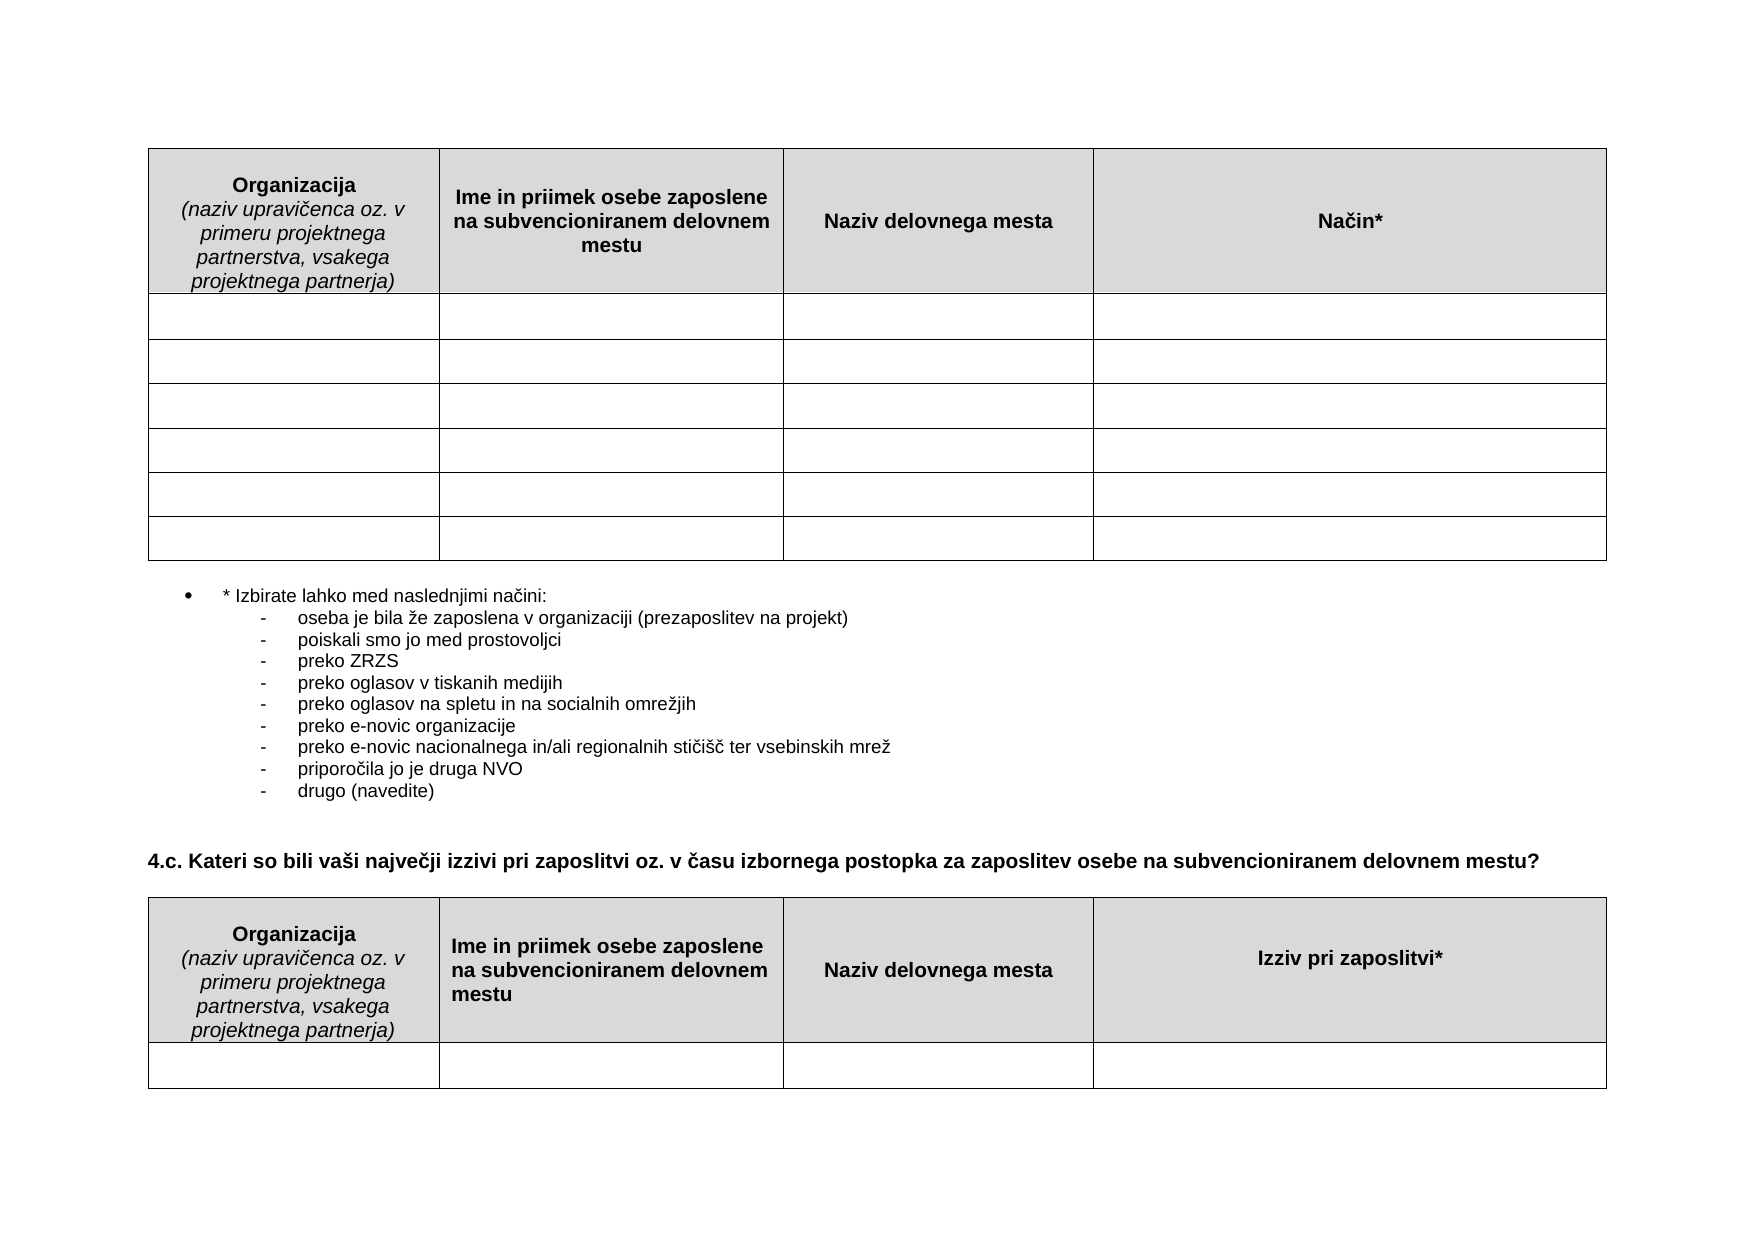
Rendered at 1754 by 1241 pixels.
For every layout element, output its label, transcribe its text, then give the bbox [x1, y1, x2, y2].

table_cell [1094, 1043, 1606, 1088]
table_cell [784, 340, 1093, 383]
list preko e-novic organizacije [260, 715, 1606, 736]
table_header Organizacija (naziv upravičenca oz. v primeru projektnega partnerstva, vsakega projektnega partnerja) [149, 898, 439, 1042]
table_cell [784, 1043, 1093, 1088]
list oseba je bila že zaposlena v organizaciji (prezaposlitev na projekt) [260, 607, 1606, 628]
table_cell [784, 294, 1093, 339]
table_header Način* [1094, 149, 1606, 292]
table_header Izziv pri zaposlitvi* [1094, 898, 1606, 1042]
table_cell [1094, 294, 1606, 339]
table_cell [440, 473, 783, 516]
table_cell [149, 1043, 439, 1088]
table_cell [149, 294, 439, 339]
table_cell [440, 384, 783, 427]
list preko oglasov na spletu in na socialnih omrežjih [260, 693, 1606, 715]
table_header Ime in priimek osebe zaposlene na subvencioniranem delovnem mestu [440, 149, 783, 292]
table_cell [1094, 429, 1606, 472]
table_cell [784, 429, 1093, 472]
list preko ZRZS [260, 650, 1606, 672]
table_cell [1094, 517, 1606, 560]
table_header Naziv delovnega mesta [784, 149, 1093, 292]
table_cell [149, 429, 439, 472]
table_header Ime in priimek osebe zaposlene na subvencioniranem delovnem mestu [440, 898, 783, 1042]
list priporočila jo je druga NVO [260, 758, 1606, 779]
list drugo (navedite) [260, 779, 1606, 801]
table_cell [149, 517, 439, 560]
table_cell [1094, 340, 1606, 383]
table_cell [149, 340, 439, 383]
list preko e-novic nacionalnega in/ali regionalnih stičišč ter vsebinskih mrež [260, 736, 1606, 758]
table_cell [440, 429, 783, 472]
list poiskali smo jo med prostovoljci [260, 628, 1606, 650]
table_cell [1094, 384, 1606, 427]
table_cell [784, 517, 1093, 560]
table_cell [440, 1043, 783, 1088]
table_cell [440, 517, 783, 560]
table_cell [1094, 473, 1606, 516]
table_cell [440, 294, 783, 339]
table_cell [440, 340, 783, 383]
table_header Naziv delovnega mesta [784, 898, 1093, 1042]
text 4.c. Kateri so bili vaši največji izzivi pri zaposlitvi oz. v času izbornega postopka za zaposlitev osebe na subvencioniranem delovnem mestu? [148, 849, 1606, 873]
list * Izbirate lahko med naslednjimi načini: [185, 585, 1606, 607]
list preko oglasov v tiskanih medijih [260, 672, 1606, 693]
table_header Organizacija (naziv upravičenca oz. v primeru projektnega partnerstva, vsakega projektnega partnerja) [149, 149, 439, 292]
table_cell [149, 473, 439, 516]
table_cell [149, 384, 439, 427]
table_cell [784, 384, 1093, 427]
table_cell [784, 473, 1093, 516]
